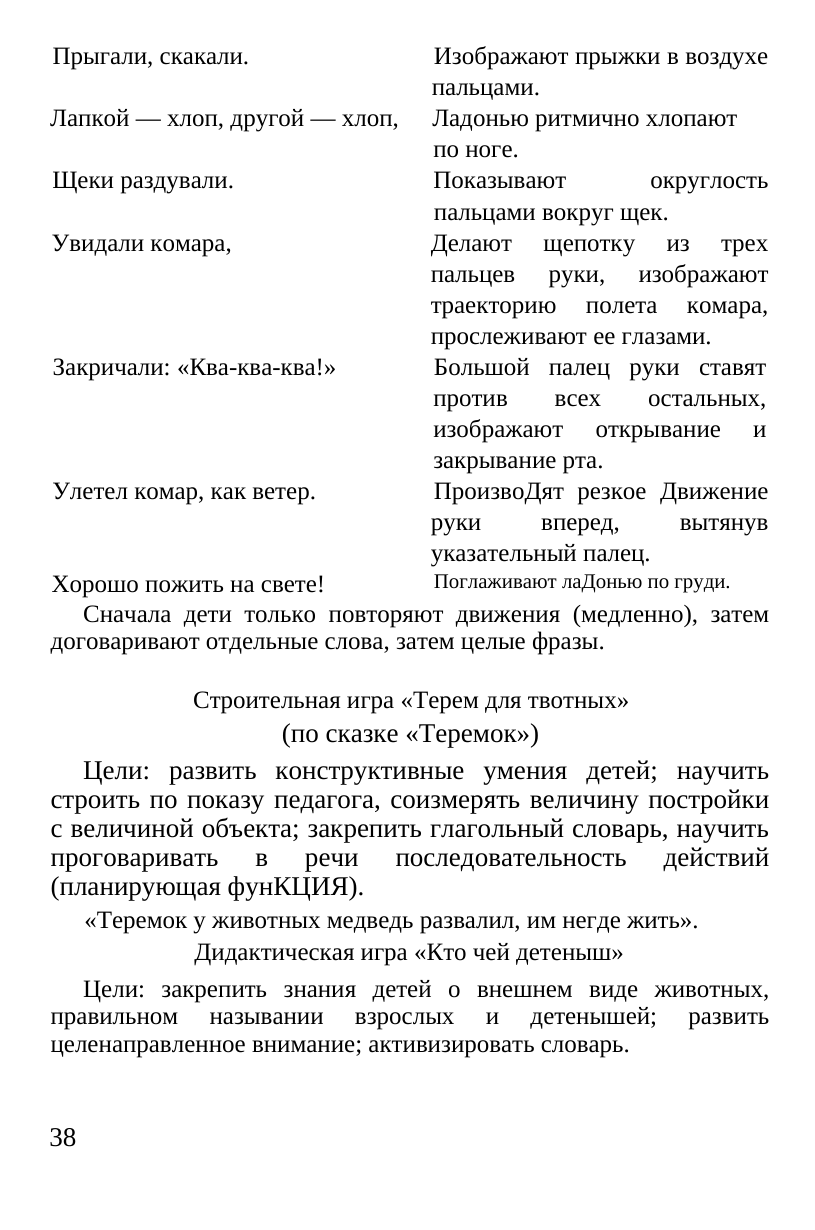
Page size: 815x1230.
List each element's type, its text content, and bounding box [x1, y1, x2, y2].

text Сначала дети только повторяют движения (медленно), затем договаривают отдельные слова, затем целые фразы. [50, 600, 770, 655]
subtitle (по сказке «Теремок») [251, 717, 570, 748]
text Цели: закрепить знания детей о внешнем виде животных, правильном назывании взрослых и детенышей; развить целенаправленное внимание; активизировать словарь. [50, 976, 770, 1058]
text «Теремок у животных медведь развалил, им негде жить». [84, 906, 770, 933]
text Строительная игра «Терем для твотных» [70, 685, 752, 714]
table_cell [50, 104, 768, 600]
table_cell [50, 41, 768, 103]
text Дидактическая игра «Кто чей детеныш» [70, 937, 748, 966]
text Цели: развить конструктивные умения детей; научить строить по показу педагога, соизмерять величину постройки с величиной объекта; закрепить глагольный словарь, научить проговаривать в речи последовательность действий (планирующая фунКЦИЯ). [50, 756, 770, 901]
